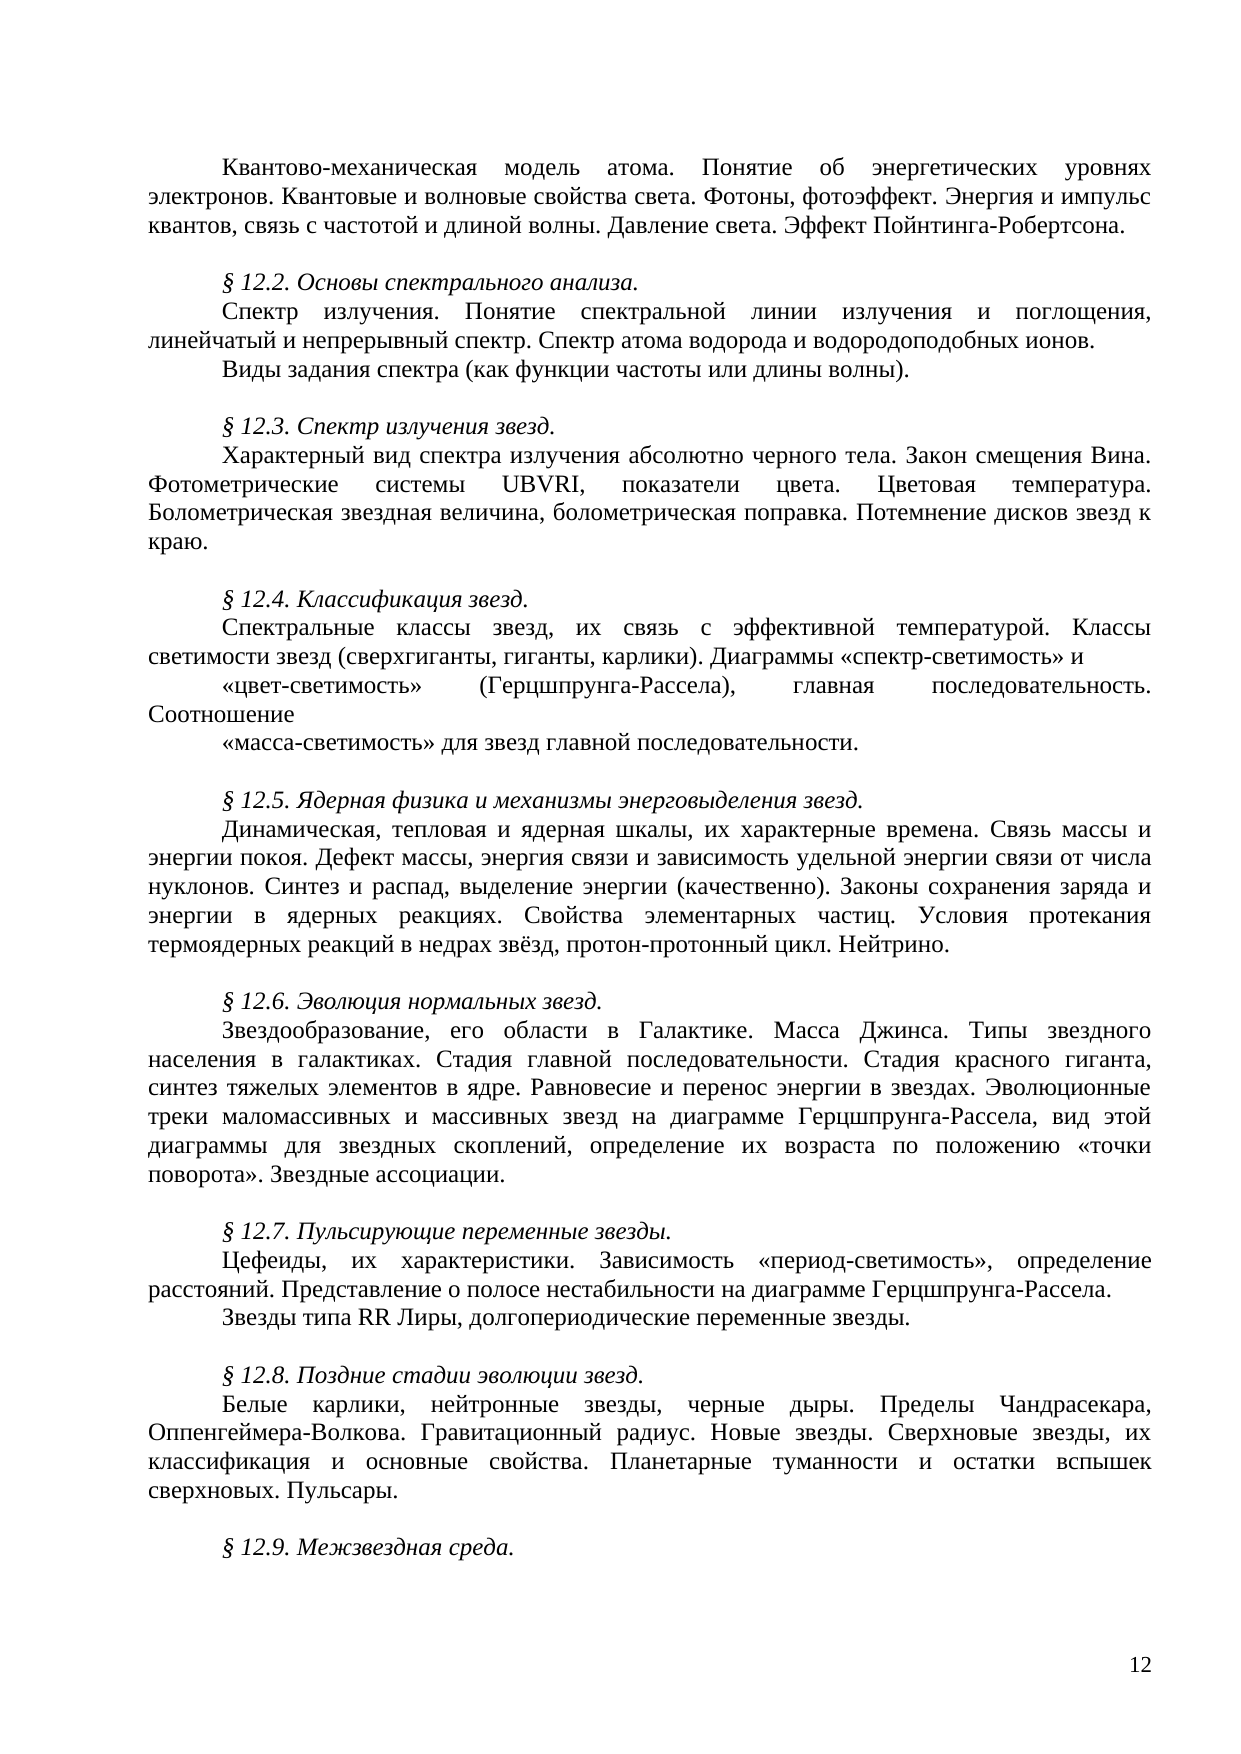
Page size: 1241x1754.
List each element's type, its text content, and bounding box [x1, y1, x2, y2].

text Спектральные классы звезд, их связь с эффективной температурой. Классы светимости звезд (сверхгиганты, гиганты, карлики). Диаграммы «спектр-светимость» и [148, 612, 1152, 670]
text § 12.3. Спектр излучения звезд. [148, 411, 1152, 440]
text § 12.9. Межзвездная среда. [148, 1532, 1152, 1561]
text Динамическая, тепловая и ядерная шкалы, их характерные времена. Связь массы и энергии покоя. Дефект массы, энергия связи и зависимость удельной энергии связи от числа нуклонов. Синтез и распад, выделение энергии (качественно). Законы сохранения заряда и энергии в ядерных реакциях. Свойства элементарных частиц. Условия протекания термоядерных реакций в недрах звёзд, протон-протонный цикл. Нейтрино. [148, 814, 1152, 957]
text «цвет-светимость» (Герцшпрунга-Рассела), главная последовательность. Соотношение [148, 670, 1152, 727]
text Виды задания спектра (как функции частоты или длины волны). [148, 354, 1152, 382]
text Звездообразование, его области в Галактике. Масса Джинса. Типы звездного населения в галактиках. Стадия главной последовательности. Стадия красного гиганта, синтез тяжелых элементов в ядре. Равновесие и перенос энергии в звездах. Эволюционные треки маломассивных и массивных звезд на диаграмме Герцшпрунга-Рассела, вид этой диаграммы для звездных скоплений, определение их возраста по положению «точки поворота». Звездные ассоциации. [148, 1015, 1152, 1187]
text Белые карлики, нейтронные звезды, черные дыры. Пределы Чандрасекара, Оппенгеймера-Волкова. Гравитационный радиус. Новые звезды. Сверхновые звезды, их классификация и основные свойства. Планетарные туманности и остатки вспышек сверхновых. Пульсары. [148, 1389, 1152, 1504]
text § 12.6. Эволюция нормальных звезд. [148, 986, 1152, 1015]
text § 12.7. Пульсирующие переменные звезды. [148, 1216, 1152, 1245]
text § 12.4. Классификация звезд. [148, 584, 1152, 612]
text Цефеиды, их характеристики. Зависимость «период-светимость», определение расстояний. Представление о полосе нестабильности на диаграмме Герцшпрунга-Рассела. [148, 1245, 1152, 1302]
text «масса-светимость» для звезд главной последовательности. [148, 727, 1152, 756]
text § 12.2. Основы спектрального анализа. [148, 267, 1152, 296]
text § 12.5. Ядерная физика и механизмы энерговыделения звезд. [148, 785, 1152, 814]
text Квантово-механическая модель атома. Понятие об энергетических уровнях электронов. Квантовые и волновые свойства света. Фотоны, фотоэффект. Энергия и импульс квантов, связь с частотой и длиной волны. Давление света. Эффект Пойнтинга-Робертсона. [148, 152, 1152, 239]
text Спектр излучения. Понятие спектральной линии излучения и поглощения, линейчатый и непрерывный спектр. Спектр атома водорода и водородоподобных ионов. [148, 296, 1152, 354]
text Звезды типа RR Лиры, долгопериодические переменные звезды. [148, 1302, 1152, 1331]
text Характерный вид спектра излучения абсолютно черного тела. Закон смещения Вина. Фотометрические системы UBVRI, показатели цвета. Цветовая температура. Болометрическая звездная величина, болометрическая поправка. Потемнение дисков звезд к краю. [148, 440, 1152, 555]
text § 12.8. Поздние стадии эволюции звезд. [148, 1360, 1152, 1389]
